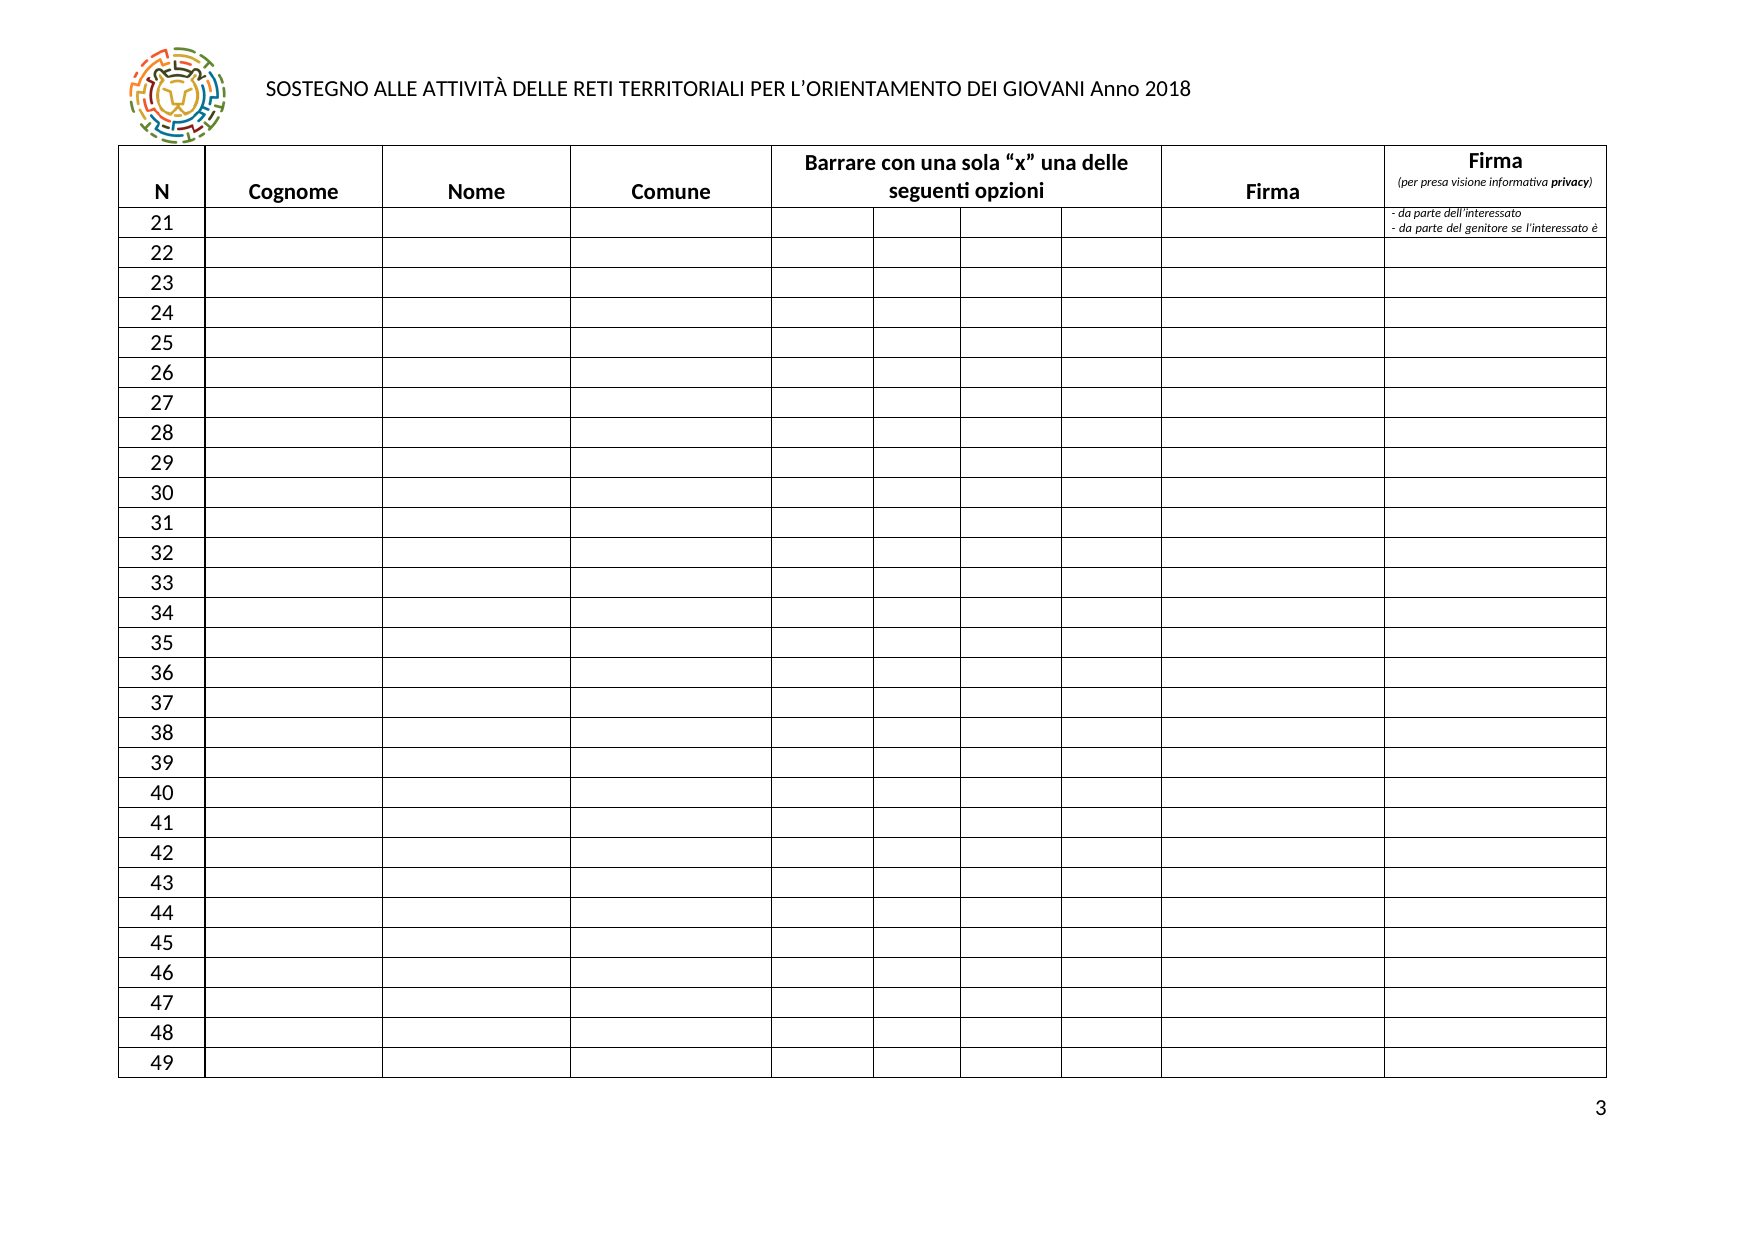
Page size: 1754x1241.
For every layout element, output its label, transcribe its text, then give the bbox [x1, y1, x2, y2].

table_cell [383, 208, 570, 237]
table_cell [961, 988, 1061, 1017]
table_cell [1162, 568, 1384, 597]
table_cell 25 [119, 328, 204, 357]
table_cell [772, 478, 873, 507]
table_cell [383, 628, 570, 657]
table_cell [571, 418, 771, 447]
table_cell [383, 928, 570, 957]
table_cell [1062, 748, 1161, 777]
table_cell [1162, 298, 1384, 327]
table_header Barrare con una sola “x” una delle seguenti opzioni [772, 146, 1161, 207]
table_cell [383, 388, 570, 417]
table_cell 23 [119, 268, 204, 297]
table_cell [1162, 598, 1384, 627]
table_cell [206, 328, 382, 357]
table_cell [961, 838, 1061, 867]
table_cell [571, 868, 771, 897]
table_cell [1385, 988, 1606, 1017]
table_cell 29 [119, 448, 204, 477]
table_cell [772, 508, 873, 537]
table_cell 44 [119, 898, 204, 927]
table_cell [206, 658, 382, 687]
table_cell [1385, 298, 1606, 327]
table_cell [772, 598, 873, 627]
table_cell [1062, 778, 1161, 807]
table_cell [874, 208, 960, 237]
table_cell [383, 958, 570, 987]
table_cell [571, 748, 771, 777]
table_cell [961, 778, 1061, 807]
table_cell 22 [119, 238, 204, 267]
table_cell [772, 628, 873, 657]
table_cell [772, 958, 873, 987]
table_cell [874, 418, 960, 447]
table_cell [874, 298, 960, 327]
table_cell [1385, 358, 1606, 387]
table_cell [961, 658, 1061, 687]
table_cell [961, 718, 1061, 747]
table_cell [772, 808, 873, 837]
table_cell [772, 418, 873, 447]
table_cell [874, 598, 960, 627]
table_cell 24 [119, 298, 204, 327]
table_cell [206, 628, 382, 657]
table_cell [383, 448, 570, 477]
table_cell 48 [119, 1018, 204, 1047]
table_cell [874, 898, 960, 927]
table_cell [961, 808, 1061, 837]
table_cell [1062, 628, 1161, 657]
table_cell [1062, 328, 1161, 357]
table_cell [874, 778, 960, 807]
table_cell [383, 238, 570, 267]
table_cell 45 [119, 928, 204, 957]
table_cell [206, 208, 382, 237]
table_cell [383, 568, 570, 597]
table_cell [1062, 298, 1161, 327]
table_cell [874, 1048, 960, 1077]
table_cell [206, 988, 382, 1017]
table_cell [206, 808, 382, 837]
table_cell [1162, 658, 1384, 687]
table_cell [1062, 658, 1161, 687]
table_cell [1385, 268, 1606, 297]
table_cell [1062, 958, 1161, 987]
table_cell [874, 328, 960, 357]
table_cell [206, 418, 382, 447]
table_cell [874, 508, 960, 537]
table_cell [961, 928, 1061, 957]
table_cell [571, 898, 771, 927]
table_cell [571, 328, 771, 357]
table_cell [1162, 808, 1384, 837]
table_cell [772, 388, 873, 417]
table_cell [1385, 748, 1606, 777]
table_cell [1062, 478, 1161, 507]
table_cell [571, 628, 771, 657]
table_cell 28 [119, 418, 204, 447]
table_header Nome [383, 146, 570, 207]
table_cell [1162, 418, 1384, 447]
table_cell [772, 1018, 873, 1047]
table_cell [1162, 508, 1384, 537]
table_cell [1162, 928, 1384, 957]
table_cell [772, 298, 873, 327]
table_cell [874, 718, 960, 747]
picture [126, 43, 228, 145]
table_cell [1062, 568, 1161, 597]
table_cell [1385, 778, 1606, 807]
table_cell [874, 478, 960, 507]
table_cell [1162, 478, 1384, 507]
table_cell [206, 928, 382, 957]
table_cell [772, 568, 873, 597]
table_cell [772, 238, 873, 267]
table_cell [1162, 868, 1384, 897]
table_cell [1385, 238, 1606, 267]
table_cell [961, 358, 1061, 387]
table_cell 49 [119, 1048, 204, 1077]
table_cell [571, 238, 771, 267]
table_cell [571, 448, 771, 477]
table_cell [961, 448, 1061, 477]
table_cell [383, 868, 570, 897]
table_cell [961, 1048, 1061, 1077]
table_cell [1062, 1018, 1161, 1047]
table_cell [1385, 418, 1606, 447]
table_cell [1385, 808, 1606, 837]
table_cell [961, 868, 1061, 897]
table_cell [874, 958, 960, 987]
table_cell [206, 748, 382, 777]
table_cell [206, 238, 382, 267]
table_cell [206, 508, 382, 537]
table_cell [961, 478, 1061, 507]
table_cell [1062, 718, 1161, 747]
table_cell [383, 688, 570, 717]
table_cell [961, 388, 1061, 417]
table_cell [1062, 928, 1161, 957]
table_cell [383, 598, 570, 627]
table_cell [1062, 868, 1161, 897]
table_cell [961, 688, 1061, 717]
table_cell [1385, 388, 1606, 417]
table_cell [772, 358, 873, 387]
table_cell [961, 418, 1061, 447]
table_cell [961, 748, 1061, 777]
table_cell [772, 928, 873, 957]
table_cell [206, 1048, 382, 1077]
table_cell [1062, 418, 1161, 447]
table_cell [772, 658, 873, 687]
table_cell [383, 1048, 570, 1077]
table_cell [874, 358, 960, 387]
table_cell 41 [119, 808, 204, 837]
table_cell [1162, 208, 1384, 237]
table_cell [571, 958, 771, 987]
table_cell [206, 298, 382, 327]
table_cell 40 [119, 778, 204, 807]
table_cell [1385, 628, 1606, 657]
table_cell [772, 448, 873, 477]
table_cell [1062, 598, 1161, 627]
table_cell [383, 508, 570, 537]
table_cell [383, 988, 570, 1017]
table_cell [961, 598, 1061, 627]
table_cell [206, 688, 382, 717]
table_cell 34 [119, 598, 204, 627]
table_cell [1062, 268, 1161, 297]
table_cell [571, 988, 771, 1017]
table_cell [772, 748, 873, 777]
table_cell [383, 748, 570, 777]
table_cell [1162, 448, 1384, 477]
table_cell [874, 448, 960, 477]
table_cell [1162, 238, 1384, 267]
table_cell [874, 688, 960, 717]
table_cell [206, 958, 382, 987]
table_cell [1385, 928, 1606, 957]
table_cell [1062, 448, 1161, 477]
table_cell 46 [119, 958, 204, 987]
table_cell [772, 718, 873, 747]
table_header Firma [1162, 146, 1384, 207]
table_cell [1162, 748, 1384, 777]
table_cell [383, 418, 570, 447]
table_cell [874, 388, 960, 417]
table_cell [1162, 958, 1384, 987]
table_header N [119, 146, 204, 207]
table_cell [1162, 688, 1384, 717]
table_cell [571, 268, 771, 297]
table_cell [961, 508, 1061, 537]
table_cell [961, 238, 1061, 267]
table_cell [961, 628, 1061, 657]
table_cell 42 [119, 838, 204, 867]
table_cell 33 [119, 568, 204, 597]
table_cell [1385, 718, 1606, 747]
table_cell [1162, 268, 1384, 297]
table_cell [772, 988, 873, 1017]
table_cell [1062, 898, 1161, 927]
table_cell [571, 538, 771, 567]
table_cell [1062, 388, 1161, 417]
table_cell [383, 328, 570, 357]
table_cell [1162, 988, 1384, 1017]
table_cell [772, 688, 873, 717]
table_cell [1385, 328, 1606, 357]
table_cell [772, 208, 873, 237]
table_cell [571, 808, 771, 837]
table_cell [874, 808, 960, 837]
table_cell [874, 628, 960, 657]
table_cell [961, 898, 1061, 927]
table_cell [1385, 898, 1606, 927]
table_cell [571, 658, 771, 687]
table_cell [1062, 988, 1161, 1017]
table_cell [206, 718, 382, 747]
table_cell [571, 928, 771, 957]
table_cell [206, 478, 382, 507]
table_cell [1385, 538, 1606, 567]
table_cell [1062, 838, 1161, 867]
table_cell [383, 298, 570, 327]
table_cell [772, 328, 873, 357]
table_cell [961, 268, 1061, 297]
table_cell 38 [119, 718, 204, 747]
table_cell [383, 718, 570, 747]
table_cell 31 [119, 508, 204, 537]
table_cell [1162, 838, 1384, 867]
table_cell [1062, 508, 1161, 537]
table_cell [1062, 208, 1161, 237]
table_cell [571, 508, 771, 537]
table_cell [571, 598, 771, 627]
table_cell [1385, 478, 1606, 507]
table_cell [961, 958, 1061, 987]
table_cell [383, 808, 570, 837]
table_cell [383, 478, 570, 507]
table_cell 43 [119, 868, 204, 897]
table_cell [772, 868, 873, 897]
table_cell 27 [119, 388, 204, 417]
table_cell [1162, 538, 1384, 567]
table_cell [874, 748, 960, 777]
table_cell [1062, 688, 1161, 717]
table_cell [1385, 688, 1606, 717]
table_cell [1162, 898, 1384, 927]
table_header Cognome [206, 146, 382, 207]
table_cell [571, 1018, 771, 1047]
table_cell [772, 268, 873, 297]
table_cell [1385, 448, 1606, 477]
table_cell [383, 778, 570, 807]
table_cell [383, 268, 570, 297]
table_cell [874, 928, 960, 957]
table_cell [1385, 568, 1606, 597]
table_cell 32 [119, 538, 204, 567]
table_cell [1162, 628, 1384, 657]
table_cell [1385, 1048, 1606, 1077]
table_cell [383, 838, 570, 867]
table_cell [383, 658, 570, 687]
table_cell [1385, 508, 1606, 537]
table_cell [383, 358, 570, 387]
table_cell [772, 778, 873, 807]
table_cell [571, 358, 771, 387]
table_cell [1162, 718, 1384, 747]
table_cell [772, 838, 873, 867]
table_cell [874, 268, 960, 297]
table_cell 39 [119, 748, 204, 777]
table_cell [383, 538, 570, 567]
table_cell [206, 778, 382, 807]
table_cell [961, 568, 1061, 597]
table_cell [1385, 838, 1606, 867]
table_cell [874, 538, 960, 567]
table_cell [772, 1048, 873, 1077]
table_cell [1062, 808, 1161, 837]
table_cell [1385, 208, 1606, 237]
table_cell 30 [119, 478, 204, 507]
table_cell [1162, 1018, 1384, 1047]
table_cell [383, 1018, 570, 1047]
table_cell [383, 898, 570, 927]
table_cell [961, 1018, 1061, 1047]
table_cell 35 [119, 628, 204, 657]
table_cell [1162, 1048, 1384, 1077]
table_cell [206, 358, 382, 387]
table_cell [571, 208, 771, 237]
table_cell [1385, 868, 1606, 897]
table_cell [206, 538, 382, 567]
table_cell [571, 1048, 771, 1077]
table_cell [874, 658, 960, 687]
table_cell [571, 298, 771, 327]
table_cell [772, 538, 873, 567]
table_cell [1162, 388, 1384, 417]
table_cell [1385, 658, 1606, 687]
table_cell [961, 298, 1061, 327]
table_cell [961, 538, 1061, 567]
table_cell [206, 898, 382, 927]
table_cell 36 [119, 658, 204, 687]
table_cell [874, 988, 960, 1017]
table_cell [961, 328, 1061, 357]
table_cell [1162, 778, 1384, 807]
table_cell [206, 838, 382, 867]
table_cell [206, 568, 382, 597]
table_cell [874, 838, 960, 867]
table_cell [961, 208, 1061, 237]
table_cell [571, 478, 771, 507]
table_cell [571, 778, 771, 807]
table_cell [1385, 598, 1606, 627]
table_cell [1062, 358, 1161, 387]
table_cell [571, 718, 771, 747]
table_cell [772, 898, 873, 927]
table_cell [1162, 328, 1384, 357]
table_cell 26 [119, 358, 204, 387]
table_cell [1062, 238, 1161, 267]
table_cell [206, 1018, 382, 1047]
table_cell [206, 268, 382, 297]
table_cell [1385, 958, 1606, 987]
table_cell [1385, 1018, 1606, 1047]
table_cell [874, 1018, 960, 1047]
table_cell [571, 388, 771, 417]
table_cell 47 [119, 988, 204, 1017]
table_cell [206, 448, 382, 477]
table_cell 37 [119, 688, 204, 717]
table_cell [206, 868, 382, 897]
table_cell [571, 568, 771, 597]
table_cell [874, 568, 960, 597]
table_cell [206, 598, 382, 627]
table_cell 21 [119, 208, 204, 237]
table_header Comune [571, 146, 771, 207]
table_cell [1062, 538, 1161, 567]
table_cell [206, 388, 382, 417]
table_cell [874, 868, 960, 897]
table_cell [571, 838, 771, 867]
table_cell [874, 238, 960, 267]
table_cell [1162, 358, 1384, 387]
table_cell [1062, 1048, 1161, 1077]
table_cell [571, 688, 771, 717]
